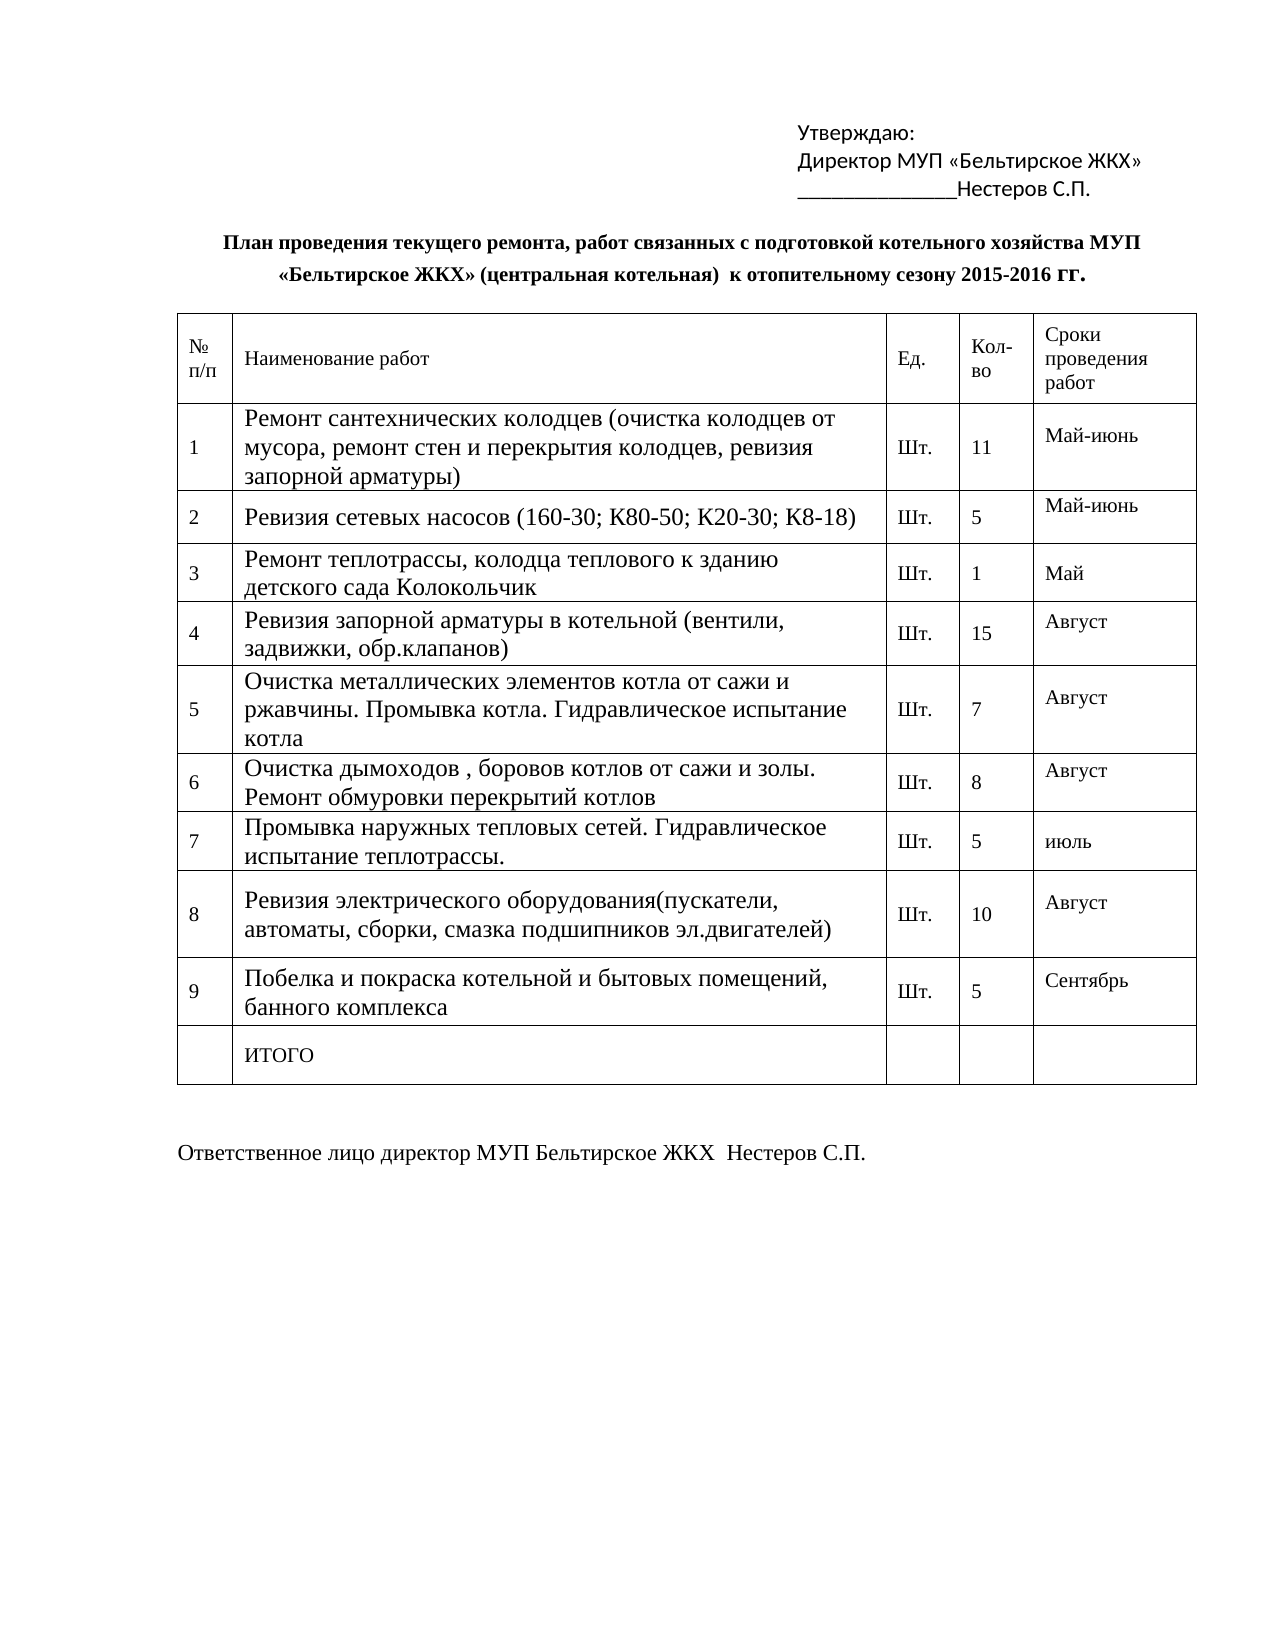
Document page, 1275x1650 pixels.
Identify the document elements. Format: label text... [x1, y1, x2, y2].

table_cell Шт. [887, 958, 959, 1025]
table_cell Шт. [887, 812, 959, 870]
table_header Ед. [887, 314, 959, 402]
table_cell Шт. [887, 491, 959, 543]
table_cell 6 [178, 754, 232, 811]
table_cell 7 [960, 666, 1033, 752]
text Директор МУП «Бельтирское ЖКХ» [797, 146, 1186, 174]
table_cell 5 [960, 491, 1033, 543]
table_cell Ремонт теплотрассы, колодца теплового к зданию детского сада Колокольчик [233, 544, 886, 601]
text Ответственное лицо директор МУП Бельтирское ЖКХ Нестеров С.П. [177, 1139, 1186, 1166]
table_cell 2 [178, 491, 232, 543]
table_cell 5 [960, 812, 1033, 870]
table_cell Май-июнь [1034, 491, 1196, 543]
table_cell 3 [178, 544, 232, 601]
table_cell Шт. [887, 871, 959, 957]
table_cell ИТОГО [233, 1026, 886, 1084]
table_cell Май [1034, 544, 1196, 601]
table_cell 8 [178, 871, 232, 957]
table_cell Шт. [887, 666, 959, 752]
table_cell 5 [178, 666, 232, 752]
table_cell 1 [178, 404, 232, 490]
table_cell Шт. [887, 404, 959, 490]
table_header Наименование работ [233, 314, 886, 402]
table_cell Август [1034, 602, 1196, 664]
table_cell 9 [178, 958, 232, 1025]
table_cell 15 [960, 602, 1033, 664]
table_cell Побелка и покраска котельной и бытовых помещений, банного комплекса [233, 958, 886, 1025]
table_header Сроки проведения работ [1034, 314, 1196, 402]
table_cell Август [1034, 754, 1196, 811]
table_cell Сентябрь [1034, 958, 1196, 1025]
table_cell Шт. [887, 544, 959, 601]
text ______________Нестеров С.П. [797, 174, 1186, 202]
table_cell [1034, 1026, 1196, 1084]
table_cell Очистка металлических элементов котла от сажи и ржавчины. Промывка котла. Гидравлическое испытание котла [233, 666, 886, 752]
table_cell Ремонт сантехнических колодцев (очистка колодцев от мусора, ремонт стен и перекрытия колодцев, ревизия запорной арматуры) [233, 404, 886, 490]
text Утверждаю: [797, 118, 1186, 146]
table_cell Промывка наружных тепловых сетей. Гидравлическое испытание теплотрассы. [233, 812, 886, 870]
table_cell 7 [178, 812, 232, 870]
table_cell 10 [960, 871, 1033, 957]
table_cell 1 [960, 544, 1033, 601]
table_cell Ревизия запорной арматуры в котельной (вентили, задвижки, обр.клапанов) [233, 602, 886, 664]
table_cell Шт. [887, 602, 959, 664]
table_cell Май-июнь [1034, 404, 1196, 490]
table_cell Ревизия сетевых насосов (160-30; К80-50; К20-30; К8-18) [233, 491, 886, 543]
table_cell [178, 1026, 232, 1084]
table_cell 8 [960, 754, 1033, 811]
table_header Кол-во [960, 314, 1033, 402]
table_cell [960, 1026, 1033, 1084]
table_cell Очистка дымоходов , боровов котлов от сажи и золы. Ремонт обмуровки перекрытий котлов [233, 754, 886, 811]
table_cell Август [1034, 666, 1196, 752]
table_cell 5 [960, 958, 1033, 1025]
table_cell [887, 1026, 959, 1084]
table_cell Ревизия электрического оборудования(пускатели, автоматы, сборки, смазка подшипников эл.двигателей) [233, 871, 886, 957]
table_cell 4 [178, 602, 232, 664]
table_cell Шт. [887, 754, 959, 811]
table_header № п/п [178, 314, 232, 402]
table_cell Август [1034, 871, 1196, 957]
table_cell июль [1034, 812, 1196, 870]
text План проведения текущего ремонта, работ связанных с подготовкой котельного хозяйства МУП «Бельтирское ЖКХ» (центральная котельная) к отопительному сезону 2015-2016 гг. [177, 230, 1186, 287]
table_cell 11 [960, 404, 1033, 490]
